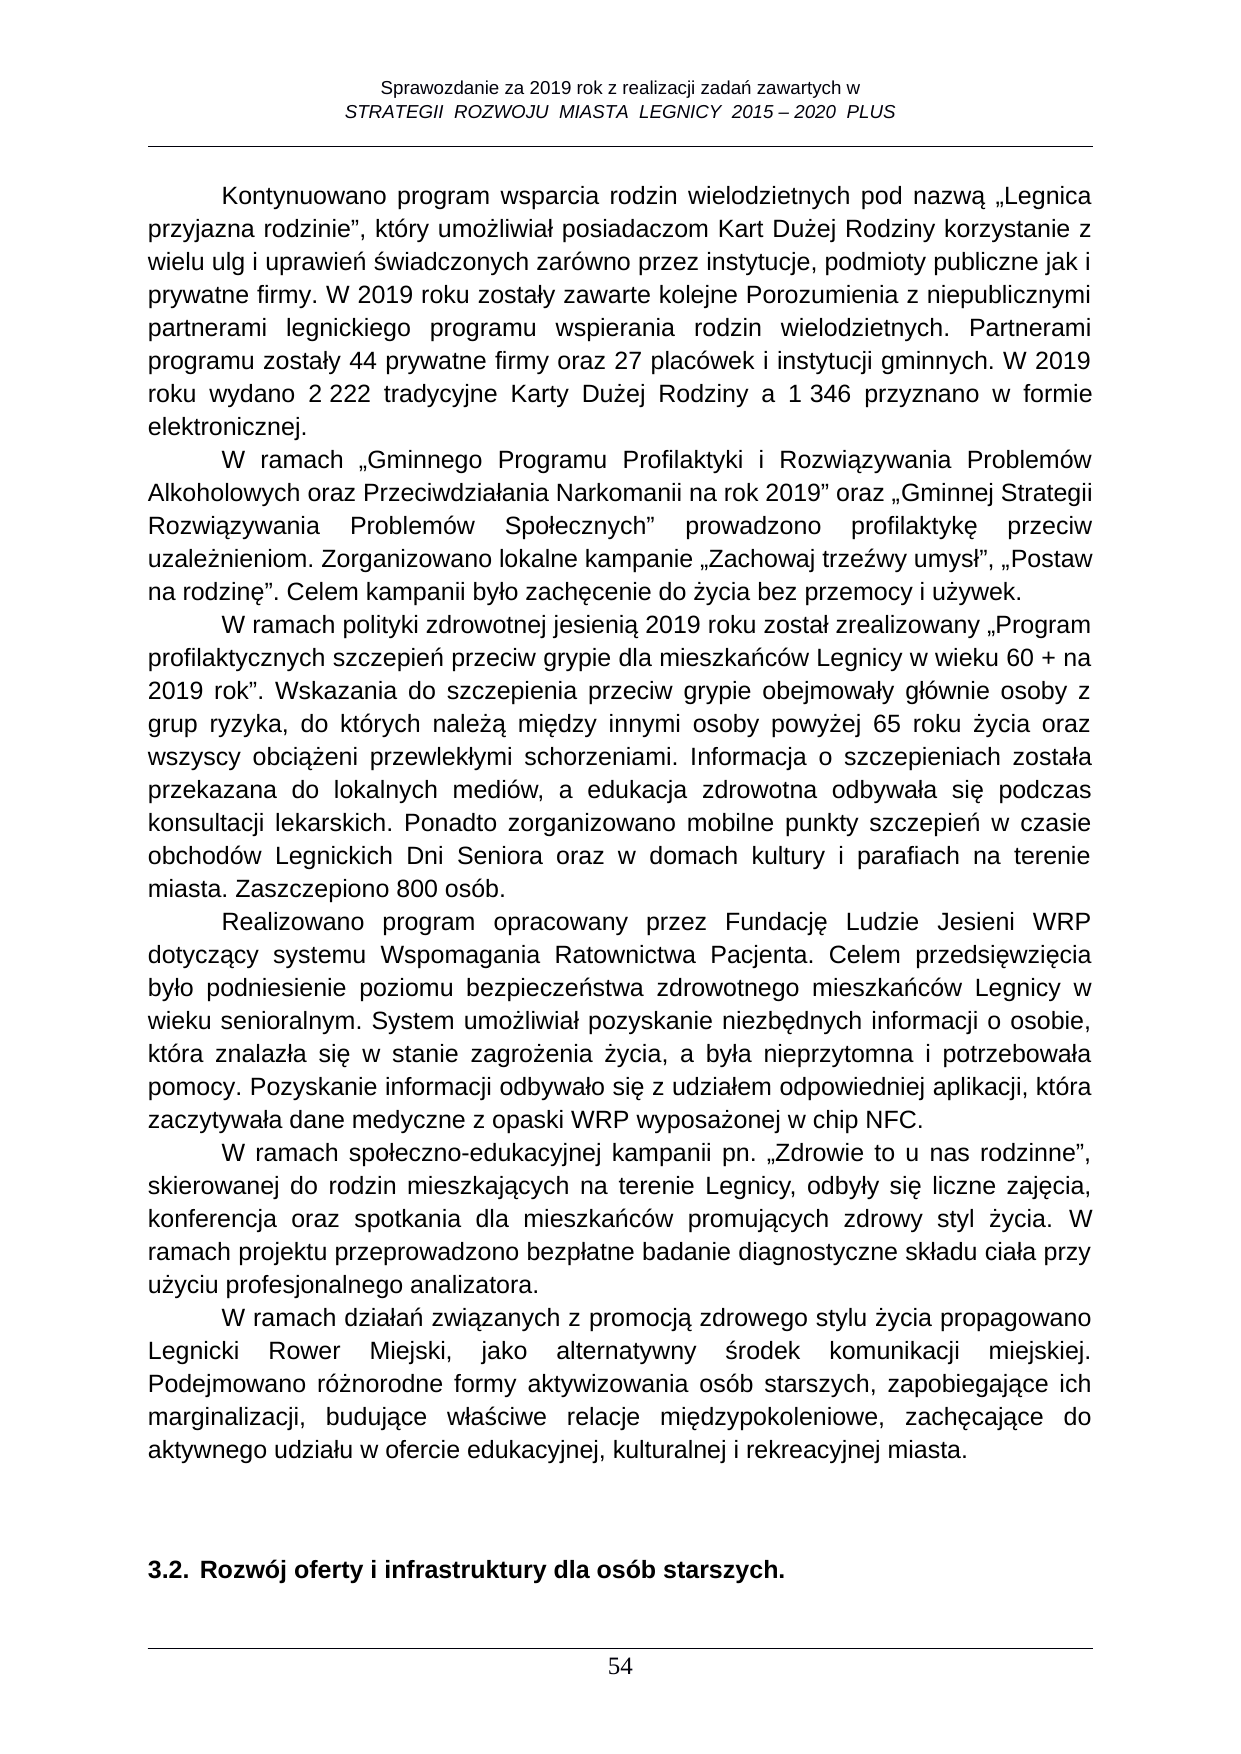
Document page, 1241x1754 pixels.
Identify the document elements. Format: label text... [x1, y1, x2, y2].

subtitle Rozwój oferty i infrastruktury dla osób starszych. [148, 1555, 1093, 1584]
text W ramach społeczno-edukacyjnej kampanii pn. „Zdrowie to u nas rodzinne”, skierowanej do rodzin mieszkających na terenie Legnicy, odbyły się liczne zajęcia, konferencja oraz spotkania dla mieszkańców promujących zdrowy styl życia. W ramach projektu przeprowadzono bezpłatne badanie diagnostyczne składu ciała przy użyciu profesjonalnego analizatora. [148, 1138, 1093, 1299]
text Kontynuowano program wsparcia rodzin wielodzietnych pod nazwą „Legnica przyjazna rodzinie”, który umożliwiał posiadaczom Kart Dużej Rodziny korzystanie z wielu ulg i uprawień świadczonych zarówno przez instytucje, podmioty publiczne jak i prywatne firmy. W 2019 roku zostały zawarte kolejne Porozumienia z niepublicznymi partnerami legnickiego programu wspierania rodzin wielodzietnych. Partnerami programu zostały 44 prywatne firmy oraz 27 placówek i instytucji gminnych. W 2019 roku wydano 2 222 tradycyjne Karty Dużej Rodziny a 1 346 przyznano w formie elektronicznej. [148, 181, 1093, 441]
text W ramach polityki zdrowotnej jesienią 2019 roku został zrealizowany „Program profilaktycznych szczepień przeciw grypie dla mieszkańców Legnicy w wieku 60 + na 2019 rok”. Wskazania do szczepienia przeciw grypie obejmowały głównie osoby z grup ryzyka, do których należą między innymi osoby powyżej 65 roku życia oraz wszyscy obciążeni przewlekłymi schorzeniami. Informacja o szczepieniach została przekazana do lokalnych mediów, a edukacja zdrowotna odbywała się podczas konsultacji lekarskich. Ponadto zorganizowano mobilne punkty szczepień w czasie obchodów Legnickich Dni Seniora oraz w domach kultury i parafiach na terenie miasta. Zaszczepiono 800 osób. [148, 610, 1093, 903]
text Realizowano program opracowany przez Fundację Ludzie Jesieni WRP dotyczący systemu Wspomagania Ratownictwa Pacjenta. Celem przedsięwzięcia było podniesienie poziomu bezpieczeństwa zdrowotnego mieszkańców Legnicy w wieku senioralnym. System umożliwiał pozyskanie niezbędnych informacji o osobie, która znalazła się w stanie zagrożenia życia, a była nieprzytomna i potrzebowała pomocy. Pozyskanie informacji odbywało się z udziałem odpowiedniej aplikacji, która zaczytywała dane medyczne z opaski WRP wyposażonej w chip NFC. [148, 907, 1093, 1134]
text W ramach „Gminnego Programu Profilaktyki i Rozwiązywania Problemów Alkoholowych oraz Przeciwdziałania Narkomanii na rok 2019” oraz „Gminnej Strategii Rozwiązywania Problemów Społecznych” prowadzono profilaktykę przeciw uzależnieniom. Zorganizowano lokalne kampanie „Zachowaj trzeźwy umysł”, „Postaw na rodzinę”. Celem kampanii było zachęcenie do życia bez przemocy i używek. [148, 445, 1093, 606]
text W ramach działań związanych z promocją zdrowego stylu życia propagowano Legnicki Rower Miejski, jako alternatywny środek komunikacji miejskiej. Podejmowano różnorodne formy aktywizowania osób starszych, zapobiegające ich marginalizacji, budujące właściwe relacje międzypokoleniowe, zachęcające do aktywnego udziału w ofercie edukacyjnej, kulturalnej i rekreacyjnej miasta. [148, 1303, 1093, 1464]
